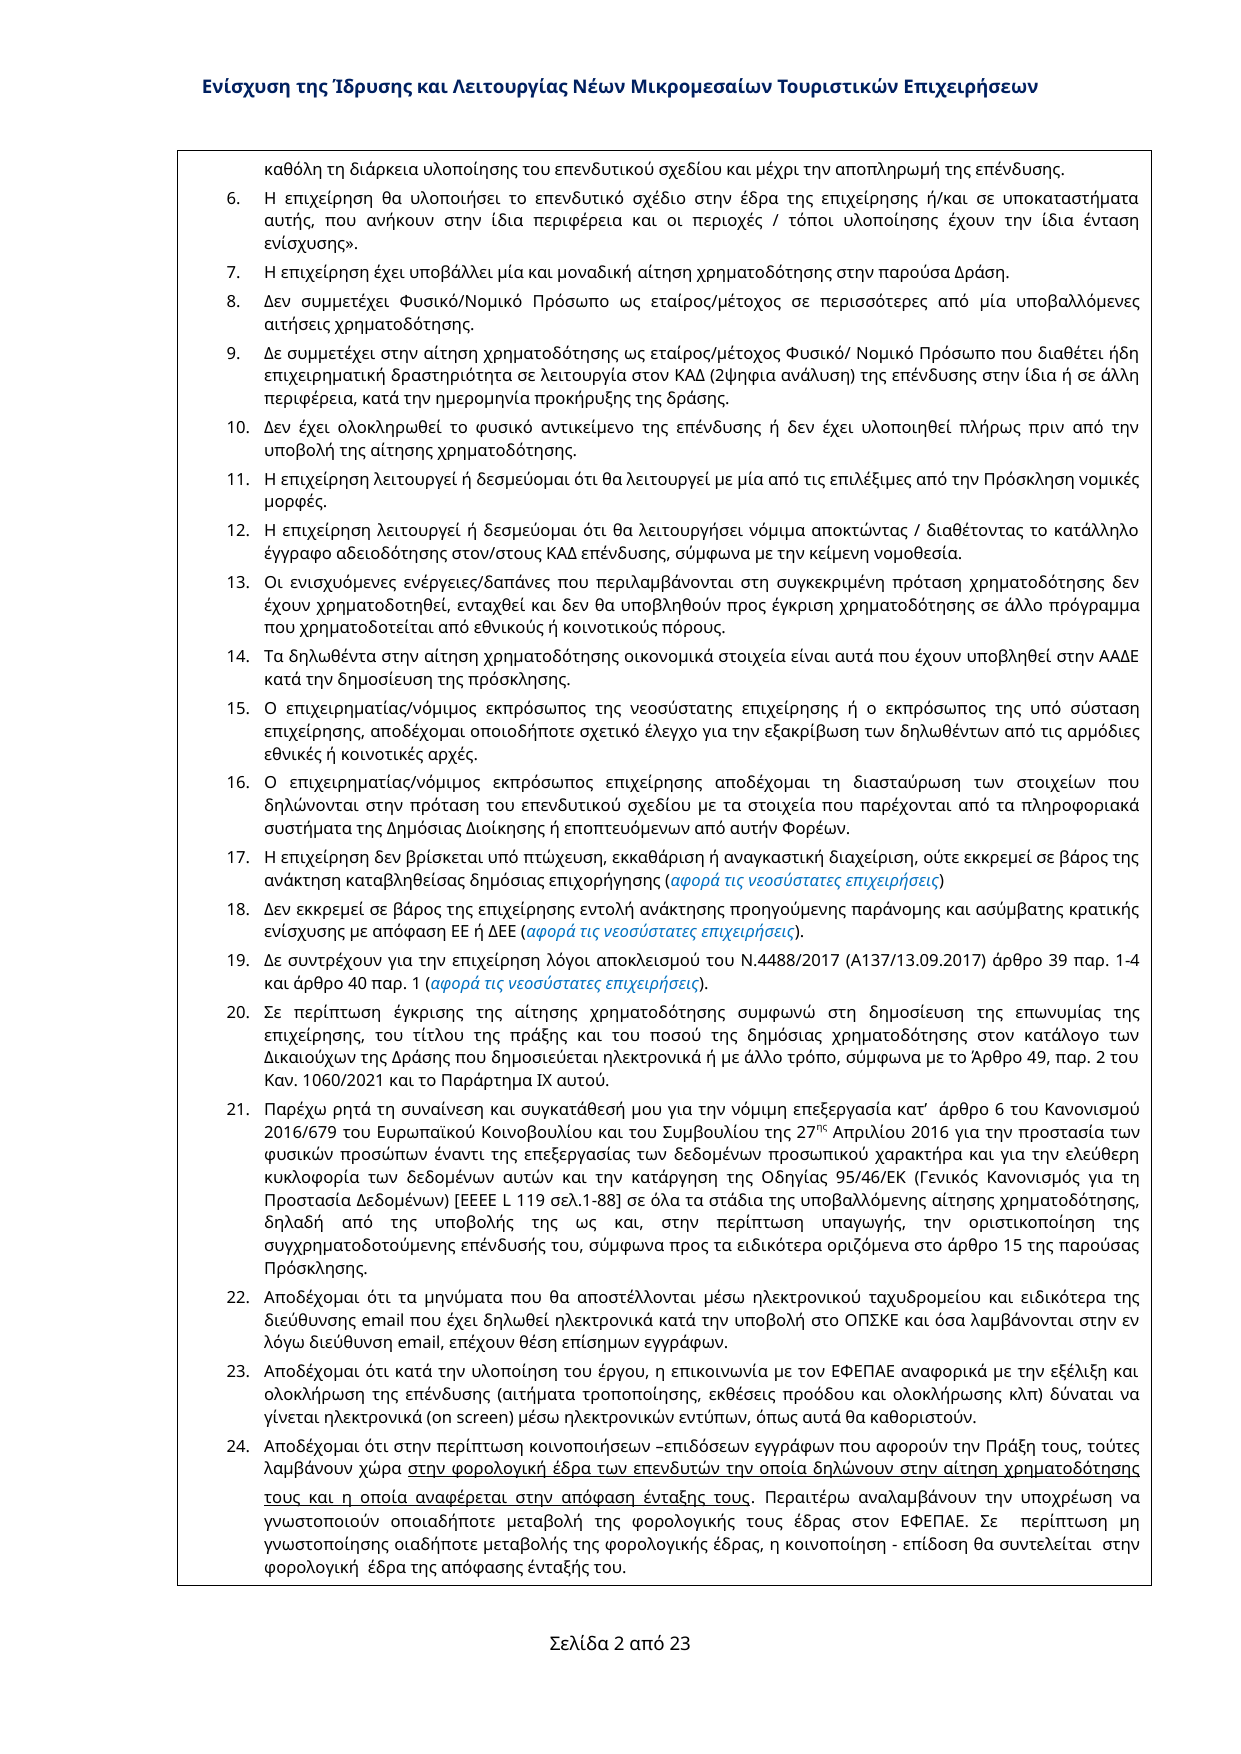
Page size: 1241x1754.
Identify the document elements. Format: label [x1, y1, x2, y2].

table_cell [178, 151, 1151, 1584]
